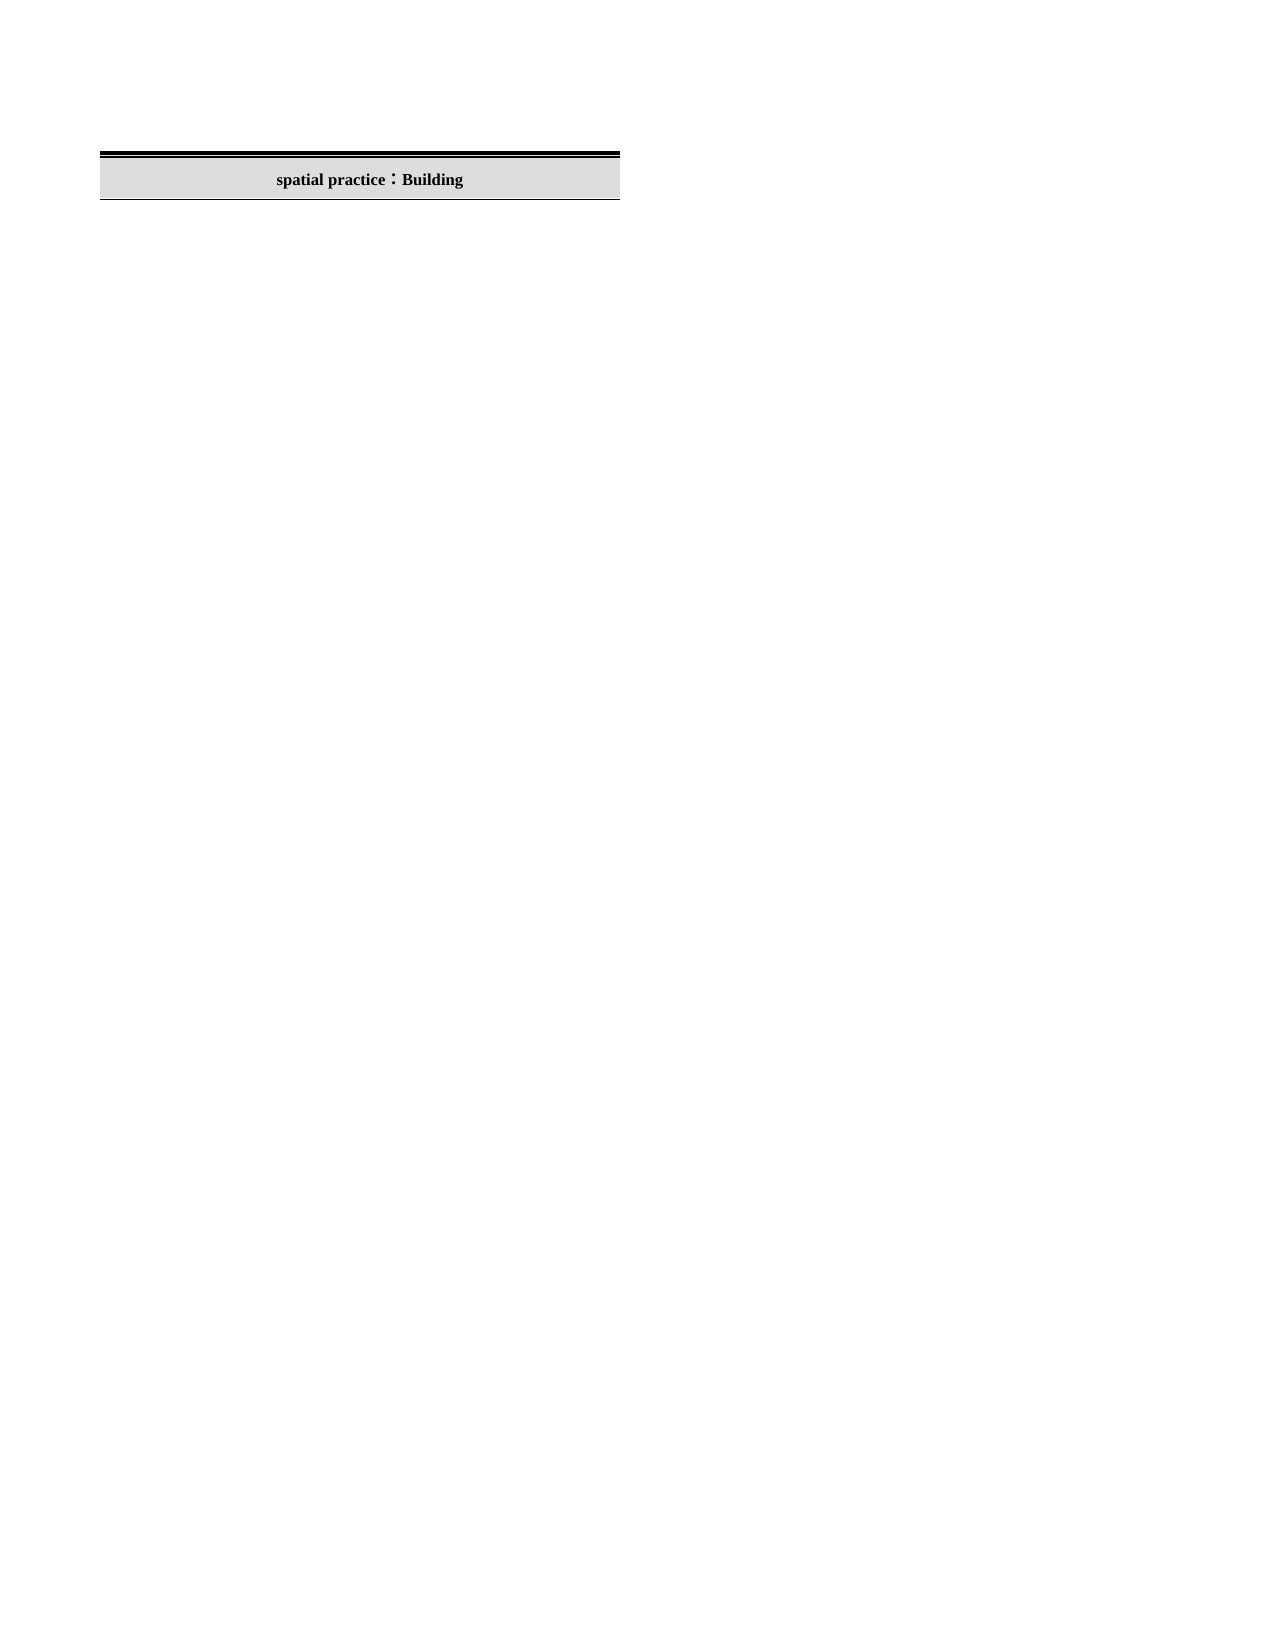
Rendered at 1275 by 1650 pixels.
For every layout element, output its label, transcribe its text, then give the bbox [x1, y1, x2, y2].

table_header spatial practice：Building [100, 158, 620, 198]
